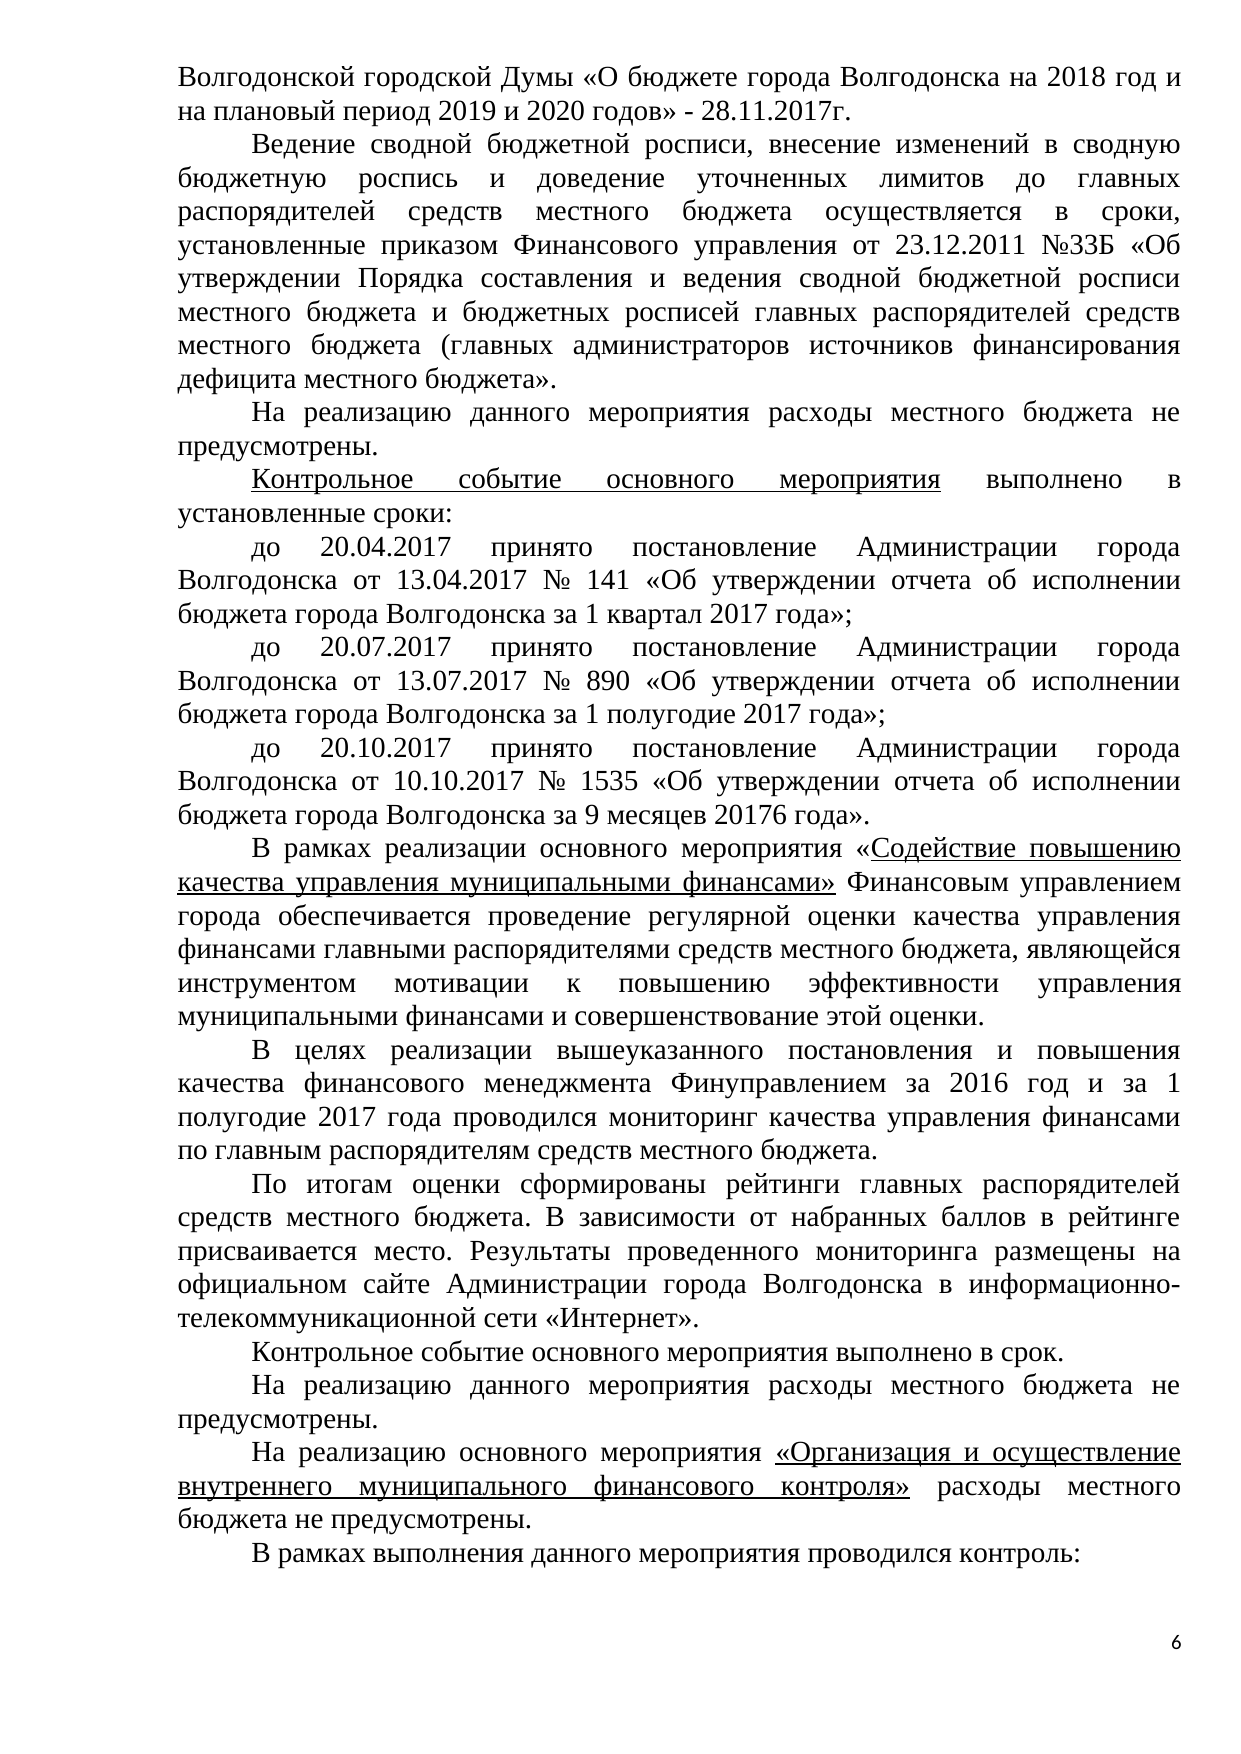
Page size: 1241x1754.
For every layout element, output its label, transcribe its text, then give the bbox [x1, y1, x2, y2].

text В рамках выполнения данного мероприятия проводился контроль: [177, 1535, 1181, 1568]
list На реализацию данного мероприятия расходы местного бюджета не предусмотрены. [177, 394, 1181, 462]
text На реализацию основного мероприятия «Организация и осуществление внутреннего муниципального финансового контроля» расходы местного бюджета не предусмотрены. [177, 1434, 1181, 1535]
text В рамках реализации основного мероприятия «Содействие повышению качества управления муниципальными финансами» Финансовым управлением города обеспечивается проведение регулярной оценки качества управления финансами главными распорядителями средств местного бюджета, являющейся инструментом мотивации к повышению эффективности управления муниципальными финансами и совершенствование этой оценки. [177, 831, 1181, 1032]
text до 20.07.2017 принято постановление Администрации города Волгодонска от 13.07.2017 № 890 «Об утверждении отчета об исполнении бюджета города Волгодонска за 1 полугодие 2017 года»; [177, 629, 1181, 730]
text По итогам оценки сформированы рейтинги главных распорядителей средств местного бюджета. В зависимости от набранных баллов в рейтинге присваивается место. Результаты проведенного мониторинга размещены на официальном сайте Администрации города Волгодонска в информационно-телекоммуникационной сети «Интернет». [177, 1166, 1181, 1334]
text Контрольное событие основного мероприятия выполнено в установленные сроки: [177, 462, 1181, 529]
text до 20.10.2017 принято постановление Администрации города Волгодонска от 10.10.2017 № 1535 «Об утверждении отчета об исполнении бюджета города Волгодонска за 9 месяцев 20176 года». [177, 730, 1181, 831]
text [177, 59, 1181, 126]
text В целях реализации вышеуказанного постановления и повышения качества финансового менеджмента Финуправлением за 2016 год и за 1 полугодие 2017 года проводился мониторинг качества управления финансами по главным распорядителям средств местного бюджета. [177, 1032, 1181, 1166]
list Контрольное событие основного мероприятия выполнено в срок. [177, 1334, 1181, 1367]
text до 20.04.2017 принято постановление Администрации города Волгодонска от 13.04.2017 № 141 «Об утверждении отчета об исполнении бюджета города Волгодонска за 1 квартал 2017 года»; [177, 529, 1181, 629]
list На реализацию данного мероприятия расходы местного бюджета не предусмотрены. [177, 1367, 1181, 1434]
text Ведение сводной бюджетной росписи, внесение изменений в сводную бюджетную роспись и доведение уточненных лимитов до главных распорядителей средств местного бюджета осуществляется в сроки, установленные приказом Финансового управления от 23.12.2011 №33Б «Об утверждении Порядка составления и ведения сводной бюджетной росписи местного бюджета и бюджетных росписей главных распорядителей средств местного бюджета (главных администраторов источников финансирования дефицита местного бюджета». [177, 126, 1181, 394]
